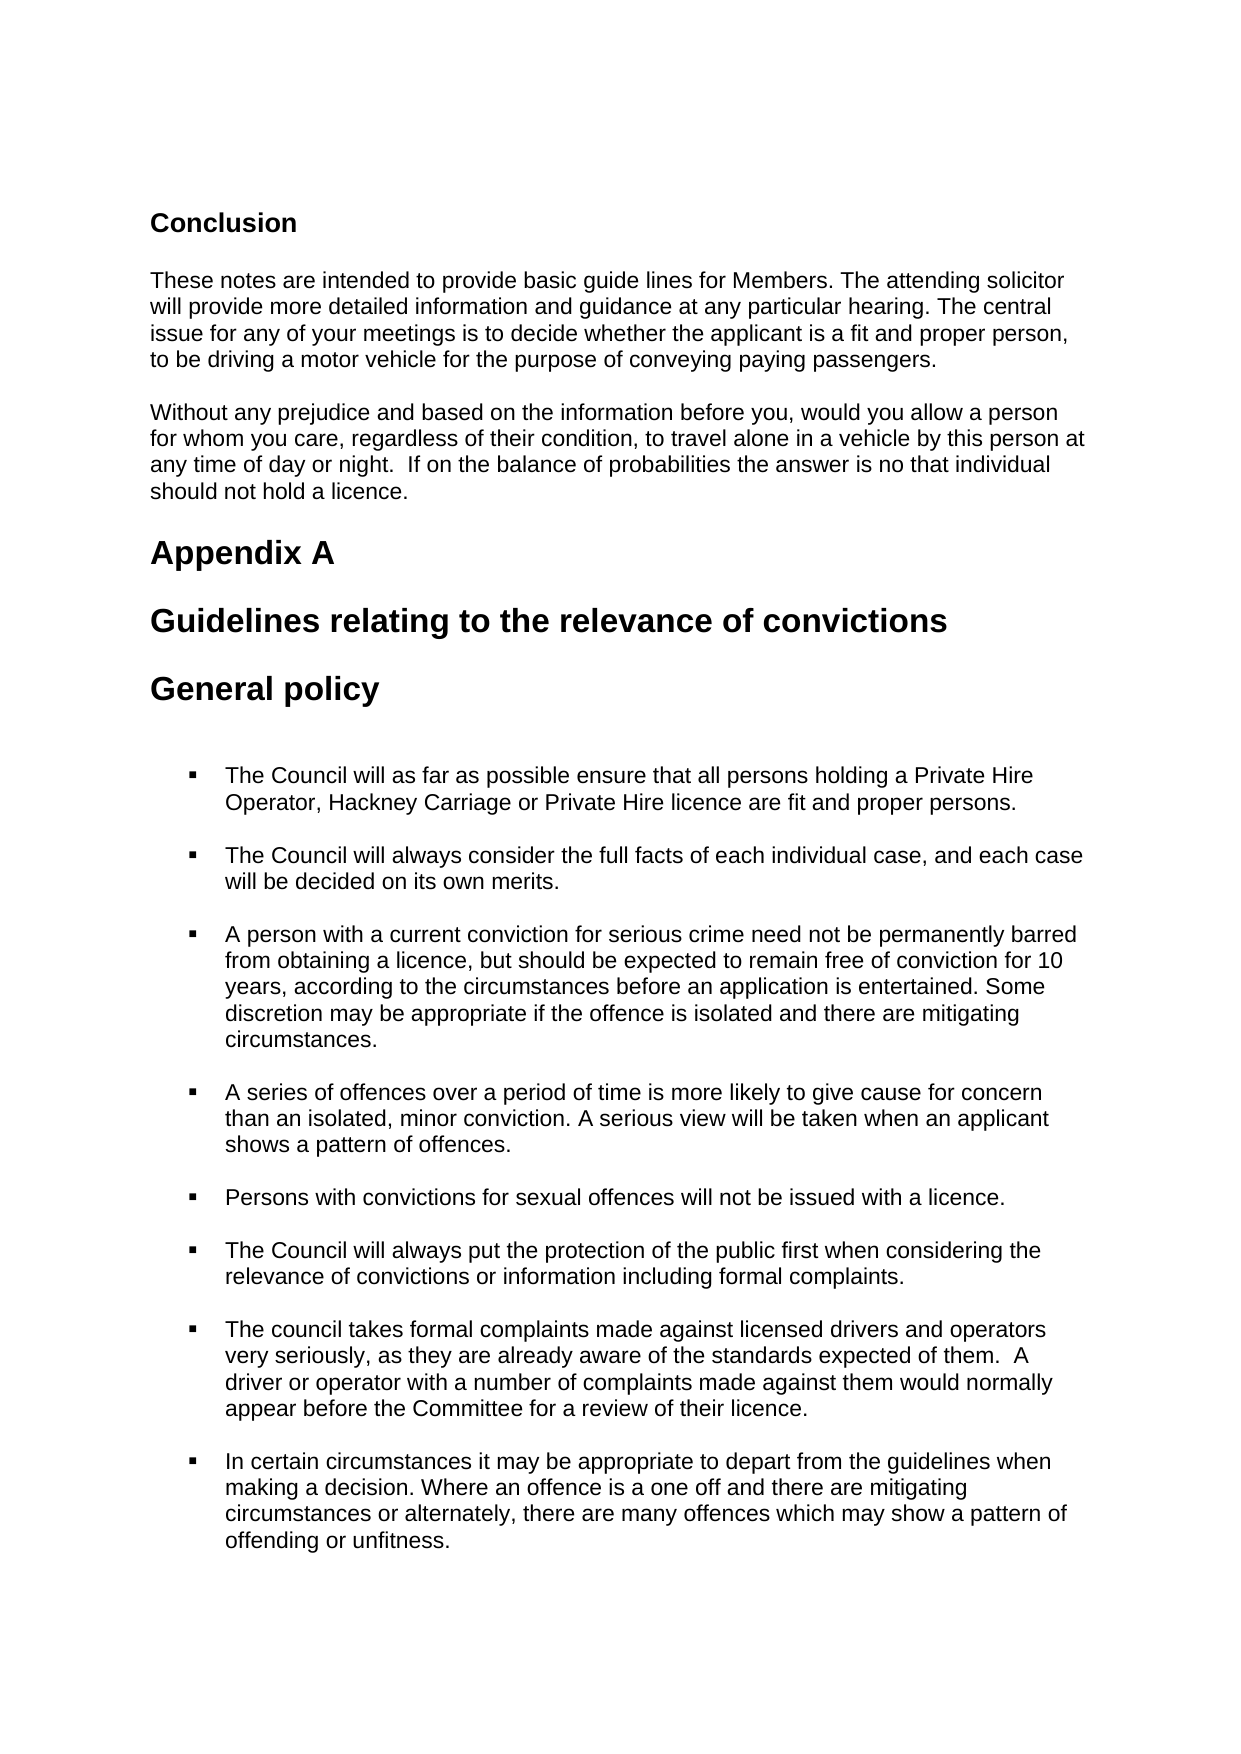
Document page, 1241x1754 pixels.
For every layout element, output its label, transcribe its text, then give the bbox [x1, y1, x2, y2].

list A series of offences over a period of time is more likely to give cause for concern than an isolated, minor conviction. A serious view will be taken when an applicant shows a pattern of offences. [187, 1079, 1090, 1158]
subtitle Conclusion [150, 207, 1090, 238]
list The Council will as far as possible ensure that all persons holding a Private Hire Operator, Hackney Carriage or Private Hire licence are fit and proper persons. [187, 762, 1090, 815]
list Persons with convictions for sexual offences will not be issued with a licence. [187, 1184, 1090, 1211]
text These notes are intended to provide basic guide lines for Members. The attending solicitor will provide more detailed information and guidance at any particular hearing. The central issue for any of your meetings is to decide whether the applicant is a fit and proper person, to be driving a motor vehicle for the purpose of conveying paying passengers. [150, 267, 1090, 372]
list In certain circumstances it may be appropriate to depart from the guidelines when making a decision. Where an offence is a one off and there are mitigating circumstances or alternately, there are many offences which may show a pattern of offending or unfitness. [187, 1448, 1090, 1553]
list The Council will always consider the full facts of each individual case, and each case will be decided on its own merits. [187, 842, 1090, 894]
list The Council will always put the protection of the public first when considering the relevance of convictions or information including formal complaints. [187, 1237, 1090, 1289]
list A person with a current conviction for serious crime need not be permanently barred from obtaining a licence, but should be expected to remain free of conviction for 10 years, according to the circumstances before an application is entertained. Some discretion may be appropriate if the offence is isolated and there are mitigating circumstances. [187, 921, 1090, 1052]
list The council takes formal complaints made against licensed drivers and operators very seriously, as they are already aware of the standards expected of them. A driver or operator with a number of complaints made against them would normally appear before the Committee for a review of their licence. [187, 1316, 1090, 1421]
subtitle General policy [150, 668, 1090, 707]
text Without any prejudice and based on the information before you, would you allow a person for whom you care, regardless of their condition, to travel alone in a vehicle by this person at any time of day or night. If on the balance of probabilities the answer is no that individual should not hold a licence. [150, 399, 1090, 504]
subtitle Appendix A [150, 533, 1090, 572]
subtitle Guidelines relating to the relevance of convictions [150, 601, 1090, 639]
